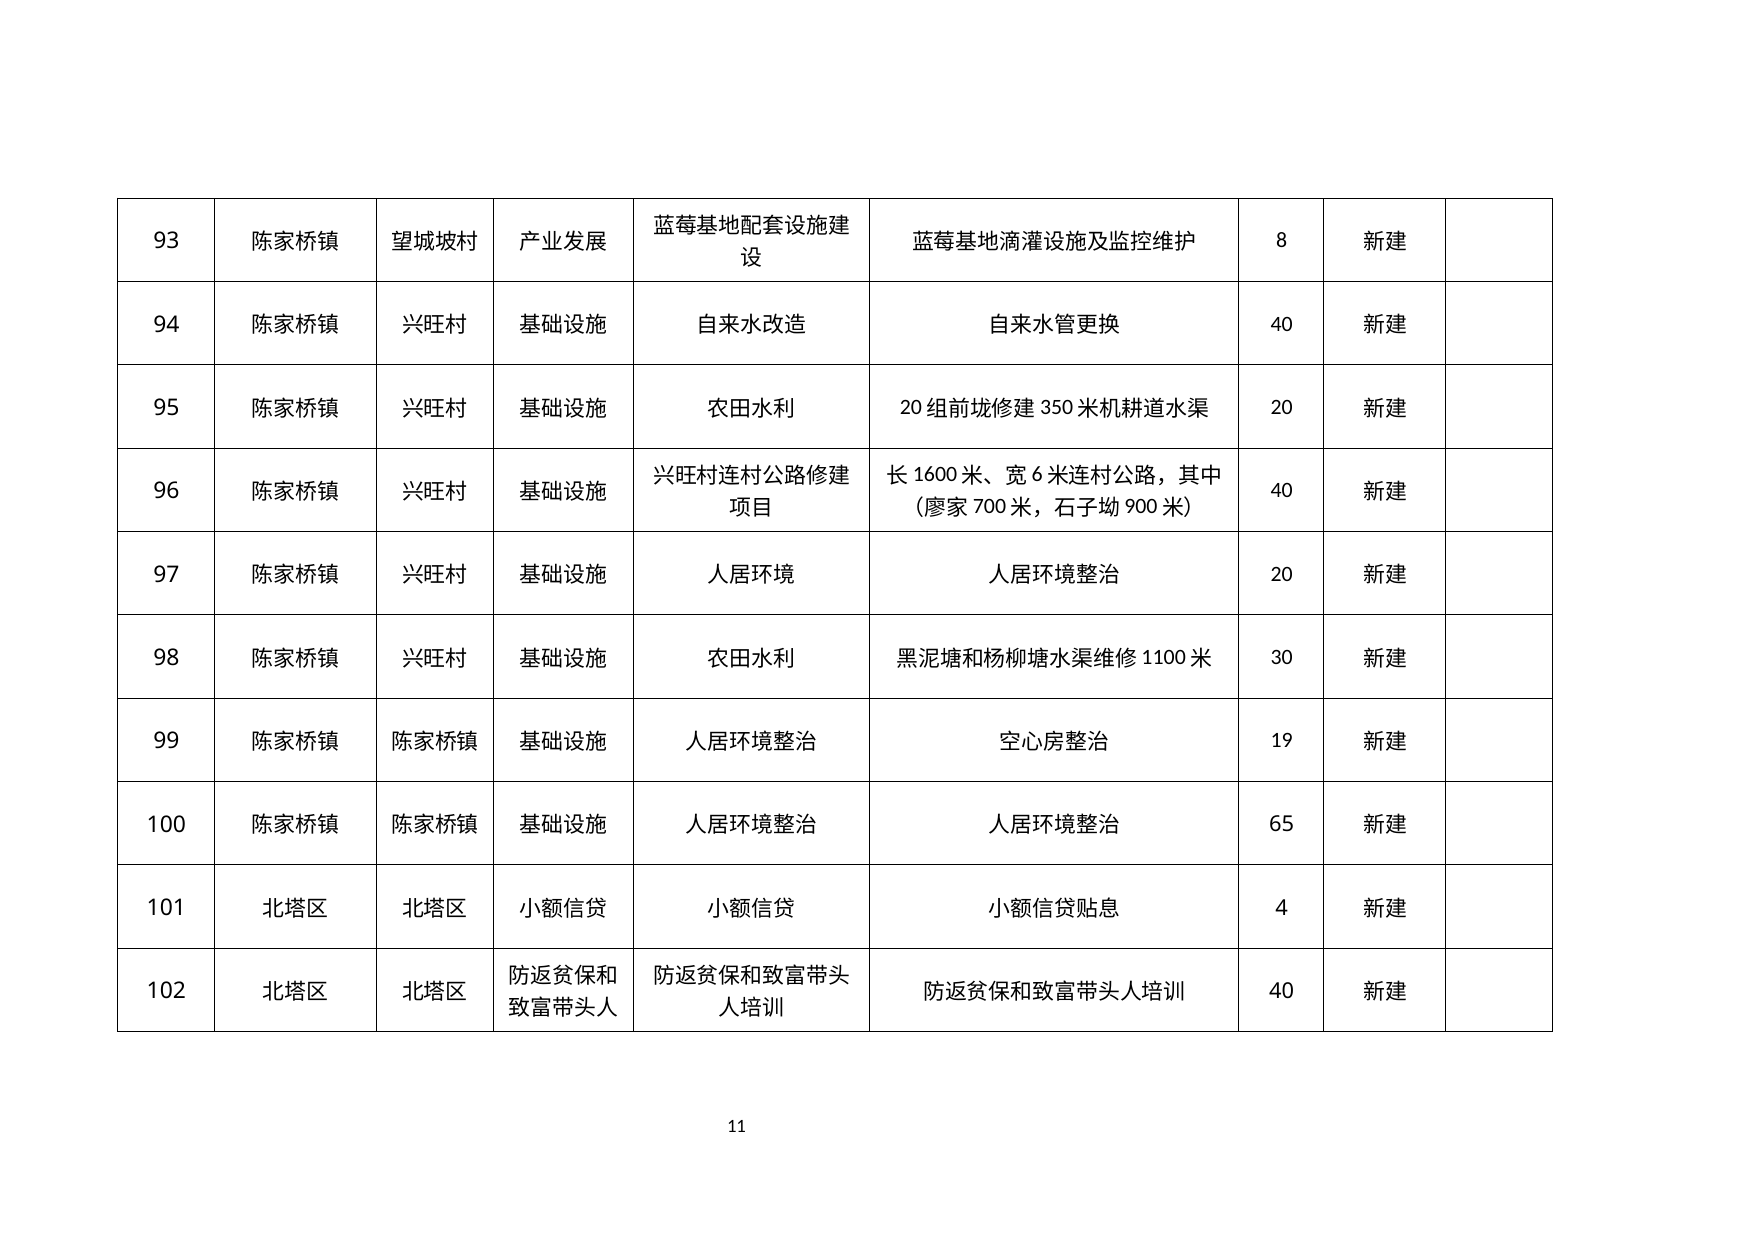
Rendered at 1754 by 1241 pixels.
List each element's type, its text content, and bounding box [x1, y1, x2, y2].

table_cell 小额信贷 [634, 865, 869, 948]
table_cell 新建 [1324, 532, 1445, 614]
table_cell 20 [1239, 532, 1323, 614]
table_cell 96 [118, 449, 214, 531]
table_cell 自来水改造 [634, 282, 869, 364]
table_cell 40 [1239, 949, 1323, 1031]
table_cell [1446, 532, 1552, 614]
table_cell [1446, 199, 1552, 281]
table_cell 北塔区 [377, 865, 493, 948]
table_cell 100 [118, 782, 214, 864]
table_cell 北塔区 [215, 865, 376, 948]
table_cell 小额信贷 [494, 865, 633, 948]
table_cell 产业发展 [494, 199, 633, 281]
table_cell 陈家桥镇 [215, 782, 376, 864]
table_cell 人居环境 [634, 532, 869, 614]
table_cell [1446, 449, 1552, 531]
table_cell 基础设施 [494, 365, 633, 448]
table_cell 101 [118, 865, 214, 948]
table_cell 新建 [1324, 782, 1445, 864]
table_cell 农田水利 [634, 615, 869, 698]
table_cell 陈家桥镇 [215, 449, 376, 531]
table_cell 兴旺村 [377, 365, 493, 448]
table_cell 防返贫保和致富带头人 [494, 949, 633, 1031]
table_cell [1446, 699, 1552, 781]
table_cell 陈家桥镇 [215, 199, 376, 281]
table_cell 陈家桥镇 [377, 699, 493, 781]
table_cell 新建 [1324, 699, 1445, 781]
table_cell [1446, 282, 1552, 364]
table_cell 自来水管更换 [870, 282, 1238, 364]
table_cell 望城坡村 [377, 199, 493, 281]
table_cell 长1600米、宽6米连村公路，其中（廖家700米，石子坳900米） [870, 449, 1238, 531]
table_cell 4 [1239, 865, 1323, 948]
table_cell 新建 [1324, 365, 1445, 448]
table_cell 小额信贷贴息 [870, 865, 1238, 948]
table_cell 40 [1239, 282, 1323, 364]
table_cell 北塔区 [377, 949, 493, 1031]
table_cell 新建 [1324, 282, 1445, 364]
table_cell 兴旺村 [377, 449, 493, 531]
table_cell 30 [1239, 615, 1323, 698]
table_cell [1446, 615, 1552, 698]
table_cell 兴旺村连村公路修建项目 [634, 449, 869, 531]
table_cell 人居环境整治 [634, 699, 869, 781]
table_cell 陈家桥镇 [215, 615, 376, 698]
table_cell 兴旺村 [377, 532, 493, 614]
table_cell 基础设施 [494, 532, 633, 614]
table_cell 陈家桥镇 [377, 782, 493, 864]
table_cell [1446, 365, 1552, 448]
table_cell 8 [1239, 199, 1323, 281]
table_cell 人居环境整治 [870, 532, 1238, 614]
table_cell 基础设施 [494, 699, 633, 781]
table_cell 新建 [1324, 199, 1445, 281]
table_cell 基础设施 [494, 782, 633, 864]
table_cell 基础设施 [494, 615, 633, 698]
table_cell [1446, 865, 1552, 948]
table_cell 兴旺村 [377, 282, 493, 364]
table_cell 新建 [1324, 449, 1445, 531]
table_cell 20 [1239, 365, 1323, 448]
table_cell 40 [1239, 449, 1323, 531]
table_cell 陈家桥镇 [215, 699, 376, 781]
table_cell 65 [1239, 782, 1323, 864]
table_cell 新建 [1324, 615, 1445, 698]
table_cell 防返贫保和致富带头人培训 [634, 949, 869, 1031]
table_cell 新建 [1324, 865, 1445, 948]
table_cell 陈家桥镇 [215, 282, 376, 364]
table_cell 防返贫保和致富带头人培训 [870, 949, 1238, 1031]
table_cell 陈家桥镇 [215, 365, 376, 448]
table_cell 黑泥塘和杨柳塘水渠维修1100米 [870, 615, 1238, 698]
table_cell 蓝莓基地滴灌设施及监控维护 [870, 199, 1238, 281]
table_cell 北塔区 [215, 949, 376, 1031]
table_cell 93 [118, 199, 214, 281]
table_cell 人居环境整治 [634, 782, 869, 864]
table_cell 新建 [1324, 949, 1445, 1031]
table_cell 94 [118, 282, 214, 364]
table_cell [1446, 949, 1552, 1031]
table_cell 19 [1239, 699, 1323, 781]
table_cell 陈家桥镇 [215, 532, 376, 614]
table_cell 空心房整治 [870, 699, 1238, 781]
table_cell 102 [118, 949, 214, 1031]
table_cell 20组前垅修建350米机耕道水渠 [870, 365, 1238, 448]
table_cell 兴旺村 [377, 615, 493, 698]
table_cell 97 [118, 532, 214, 614]
table_cell [1446, 782, 1552, 864]
table_cell 98 [118, 615, 214, 698]
table_cell 蓝莓基地配套设施建设 [634, 199, 869, 281]
table_cell 99 [118, 699, 214, 781]
table_cell 农田水利 [634, 365, 869, 448]
table_cell 95 [118, 365, 214, 448]
table_cell 人居环境整治 [870, 782, 1238, 864]
table_cell 基础设施 [494, 282, 633, 364]
table_cell 基础设施 [494, 449, 633, 531]
